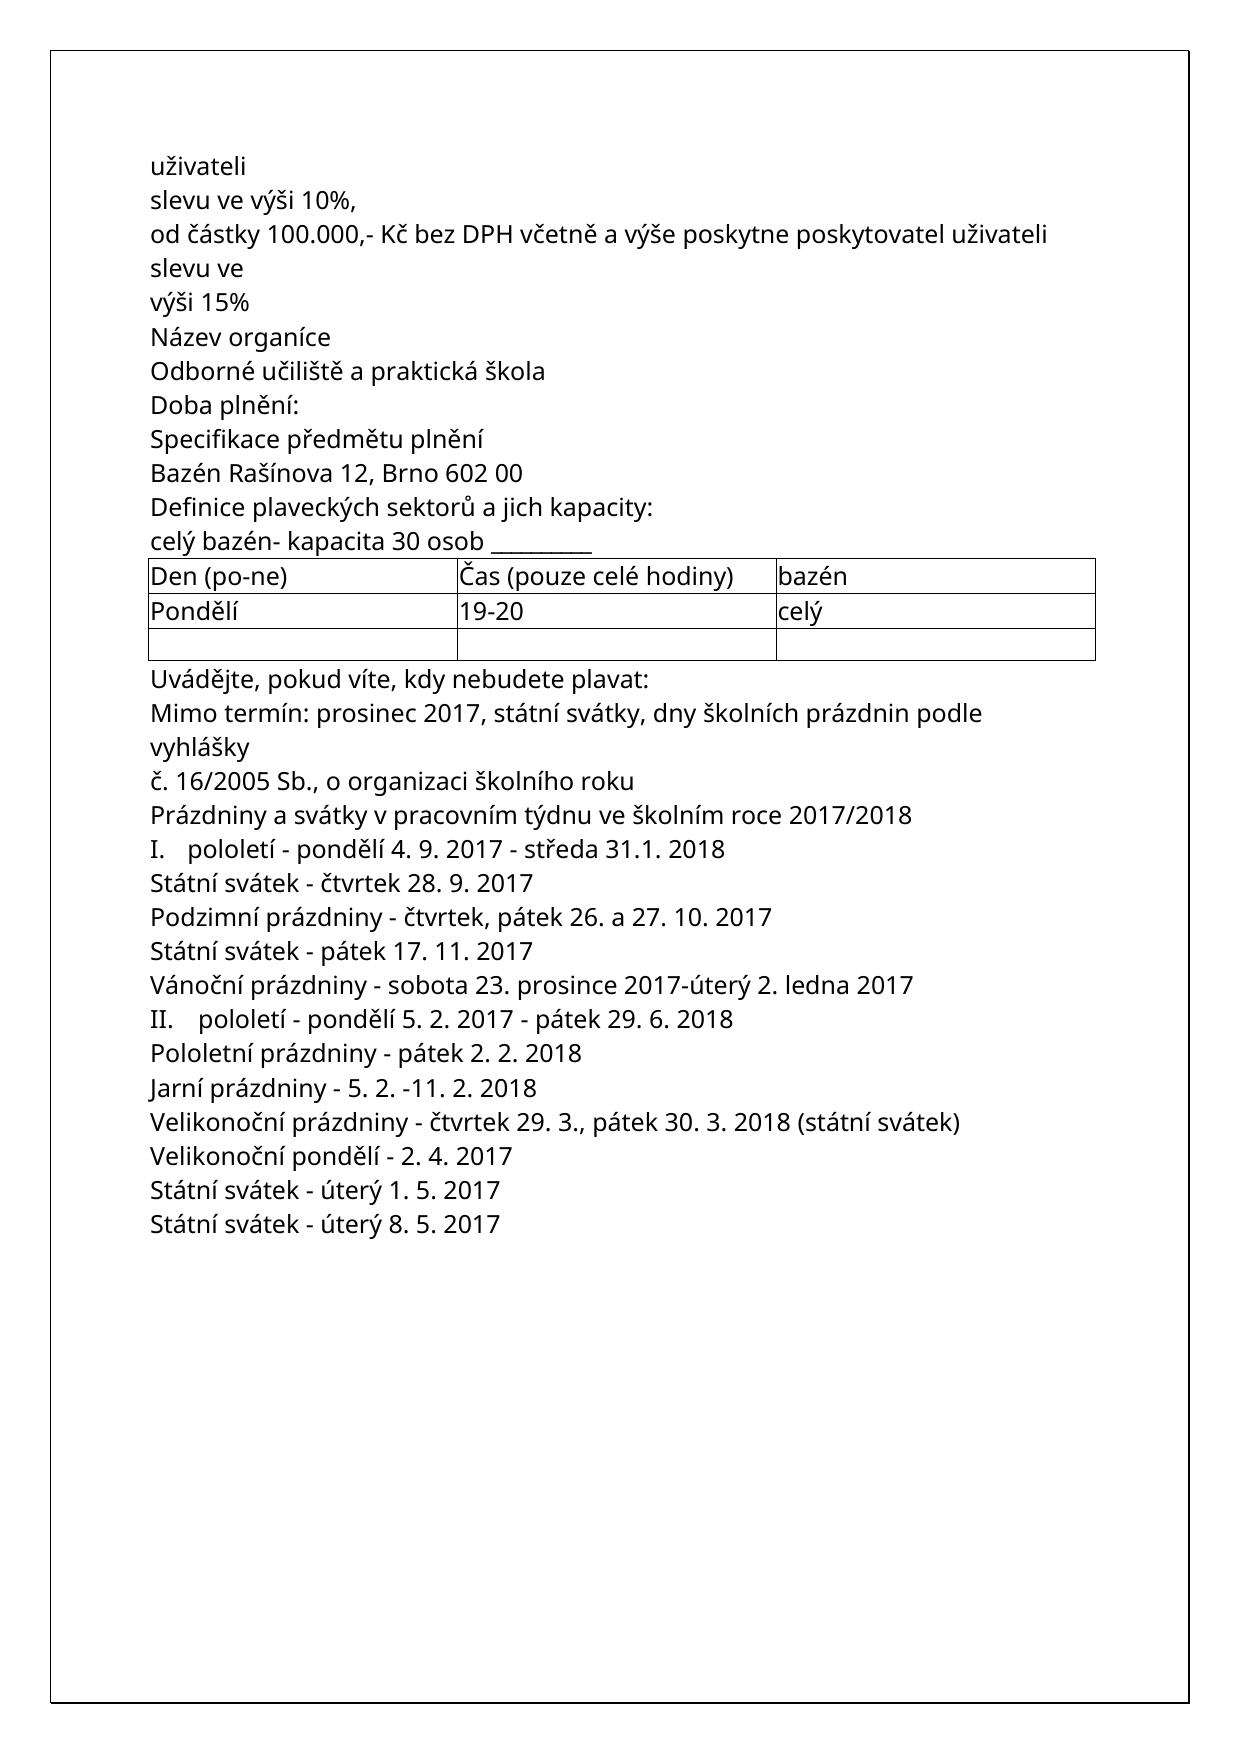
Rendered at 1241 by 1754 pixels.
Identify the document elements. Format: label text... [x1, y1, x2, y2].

text Vánoční prázdniny - sobota 23. prosince 2017-úterý 2. ledna 2017 [150, 968, 1089, 1002]
text od částky 100.000,- Kč bez DPH včetně a výše poskytne poskytovatel uživateli slevu ve výši 15% [150, 217, 1089, 319]
table_cell celý [777, 594, 1095, 628]
text Definice plaveckých sektorů a jich kapacity: celý bazén- kapacita 30 osob [150, 489, 1089, 558]
text Uvádějte, pokud víte, kdy nebudete plavat: [150, 661, 1089, 696]
table_cell 19-20 [458, 594, 776, 628]
table_header Čas (pouze celé hodiny) [458, 559, 776, 593]
table_cell [458, 629, 776, 660]
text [150, 149, 1089, 217]
text Velikonoční prázdniny - čtvrtek 29. 3., pátek 30. 3. 2018 (státní svátek) [150, 1104, 1089, 1138]
table_header Den (po-ne) [149, 559, 457, 593]
text Mimo termín: prosinec 2017, státní svátky, dny školních prázdnin podle vyhlášky č. 16/2005 Sb., o organizaci školního roku [150, 696, 1089, 798]
text Pololetní prázdniny - pátek 2. 2. 2018 Jarní prázdniny - 5. 2. -11. 2. 2018 [150, 1036, 1089, 1104]
table_header bazén [777, 559, 1095, 593]
text Doba plnění: [150, 387, 1089, 421]
text Státní svátek - pátek 17. 11. 2017 [150, 934, 1089, 968]
text I. pololetí - pondělí 4. 9. 2017 - středa 31.1. 2018 [150, 832, 1089, 866]
text Specifikace předmětu plnění [150, 421, 1089, 455]
table_cell [777, 629, 1095, 660]
table_cell [149, 629, 457, 660]
text Podzimní prázdniny - čtvrtek, pátek 26. a 27. 10. 2017 [150, 900, 1089, 934]
text Bazén Rašínova 12, Brno 602 00 [150, 455, 1089, 489]
table_cell Pondělí [149, 594, 457, 628]
text Velikonoční pondělí - 2. 4. 2017 Státní svátek - úterý 1. 5. 2017 Státní svátek - úterý 8. 5. 2017 [150, 1138, 1089, 1241]
text Odborné učiliště a praktická škola [150, 353, 1089, 387]
text Název organíce [150, 319, 1089, 353]
text II. pololetí - pondělí 5. 2. 2017 - pátek 29. 6. 2018 [150, 1002, 1089, 1036]
text Státní svátek - čtvrtek 28. 9. 2017 [150, 866, 1089, 900]
text Prázdniny a svátky v pracovním týdnu ve školním roce 2017/2018 [150, 798, 1089, 832]
